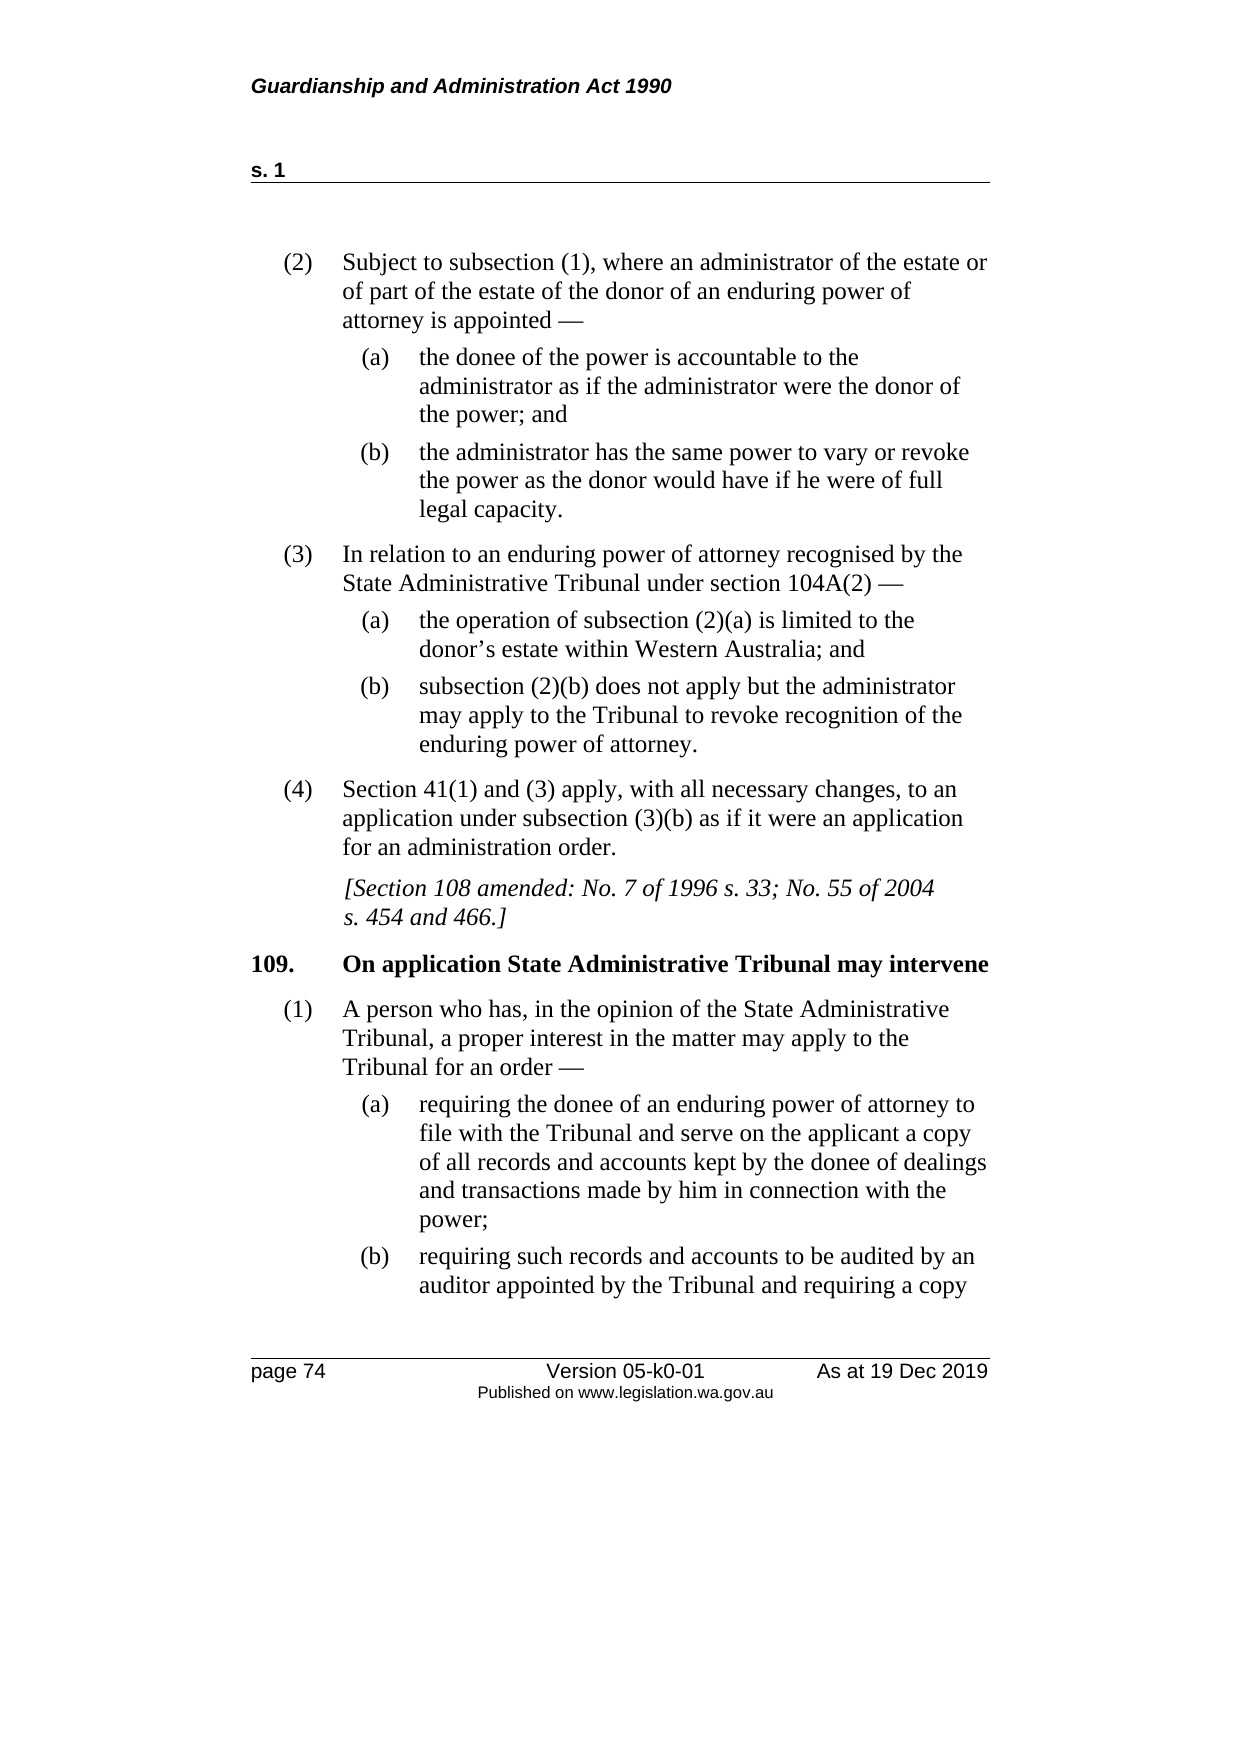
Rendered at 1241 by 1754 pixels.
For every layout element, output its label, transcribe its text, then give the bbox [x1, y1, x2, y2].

text (1) A person who has, in the opinion of the State Administrative Tribunal, a proper interest in the matter may apply to the Tribunal for an order — [251, 994, 990, 1081]
text (a) the operation of subsection (2)(a) is limited to the donor’s estate within Western Australia; and [251, 605, 990, 663]
text (b) subsection (2)(b) does not apply but the administrator may apply to the Tribunal to revoke recognition of the enduring power of attorney. [251, 671, 990, 757]
subtitle 109. On application State Administrative Tribunal may intervene [251, 949, 990, 978]
text (2) Subject to subsection (1), where an administrator of the estate or of part of the estate of the donor of an enduring power of attorney is appointed — [251, 247, 990, 334]
text (a) the donee of the power is accountable to the administrator as if the administrator were the donor of the power; and [251, 342, 990, 428]
text (3) In relation to an enduring power of attorney recognised by the State Administrative Tribunal under section 104A(2) — [251, 539, 990, 597]
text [251, 1241, 990, 1299]
text (a) requiring the donee of an enduring power of attorney to file with the Tribunal and serve on the applicant a copy of all records and accounts kept by the donee of dealings and transactions made by him in connection with the power; [251, 1089, 990, 1233]
text [Section 108 amended: No. 7 of 1996 s. 33; No. 55 of 2004 s. 454 and 466.] [251, 873, 990, 930]
text (4) Section 41(1) and (3) apply, with all necessary changes, to an application under subsection (3)(b) as if it were an application for an administration order. [251, 774, 990, 860]
text (b) the administrator has the same power to vary or revoke the power as the donor would have if he were of full legal capacity. [251, 437, 990, 523]
